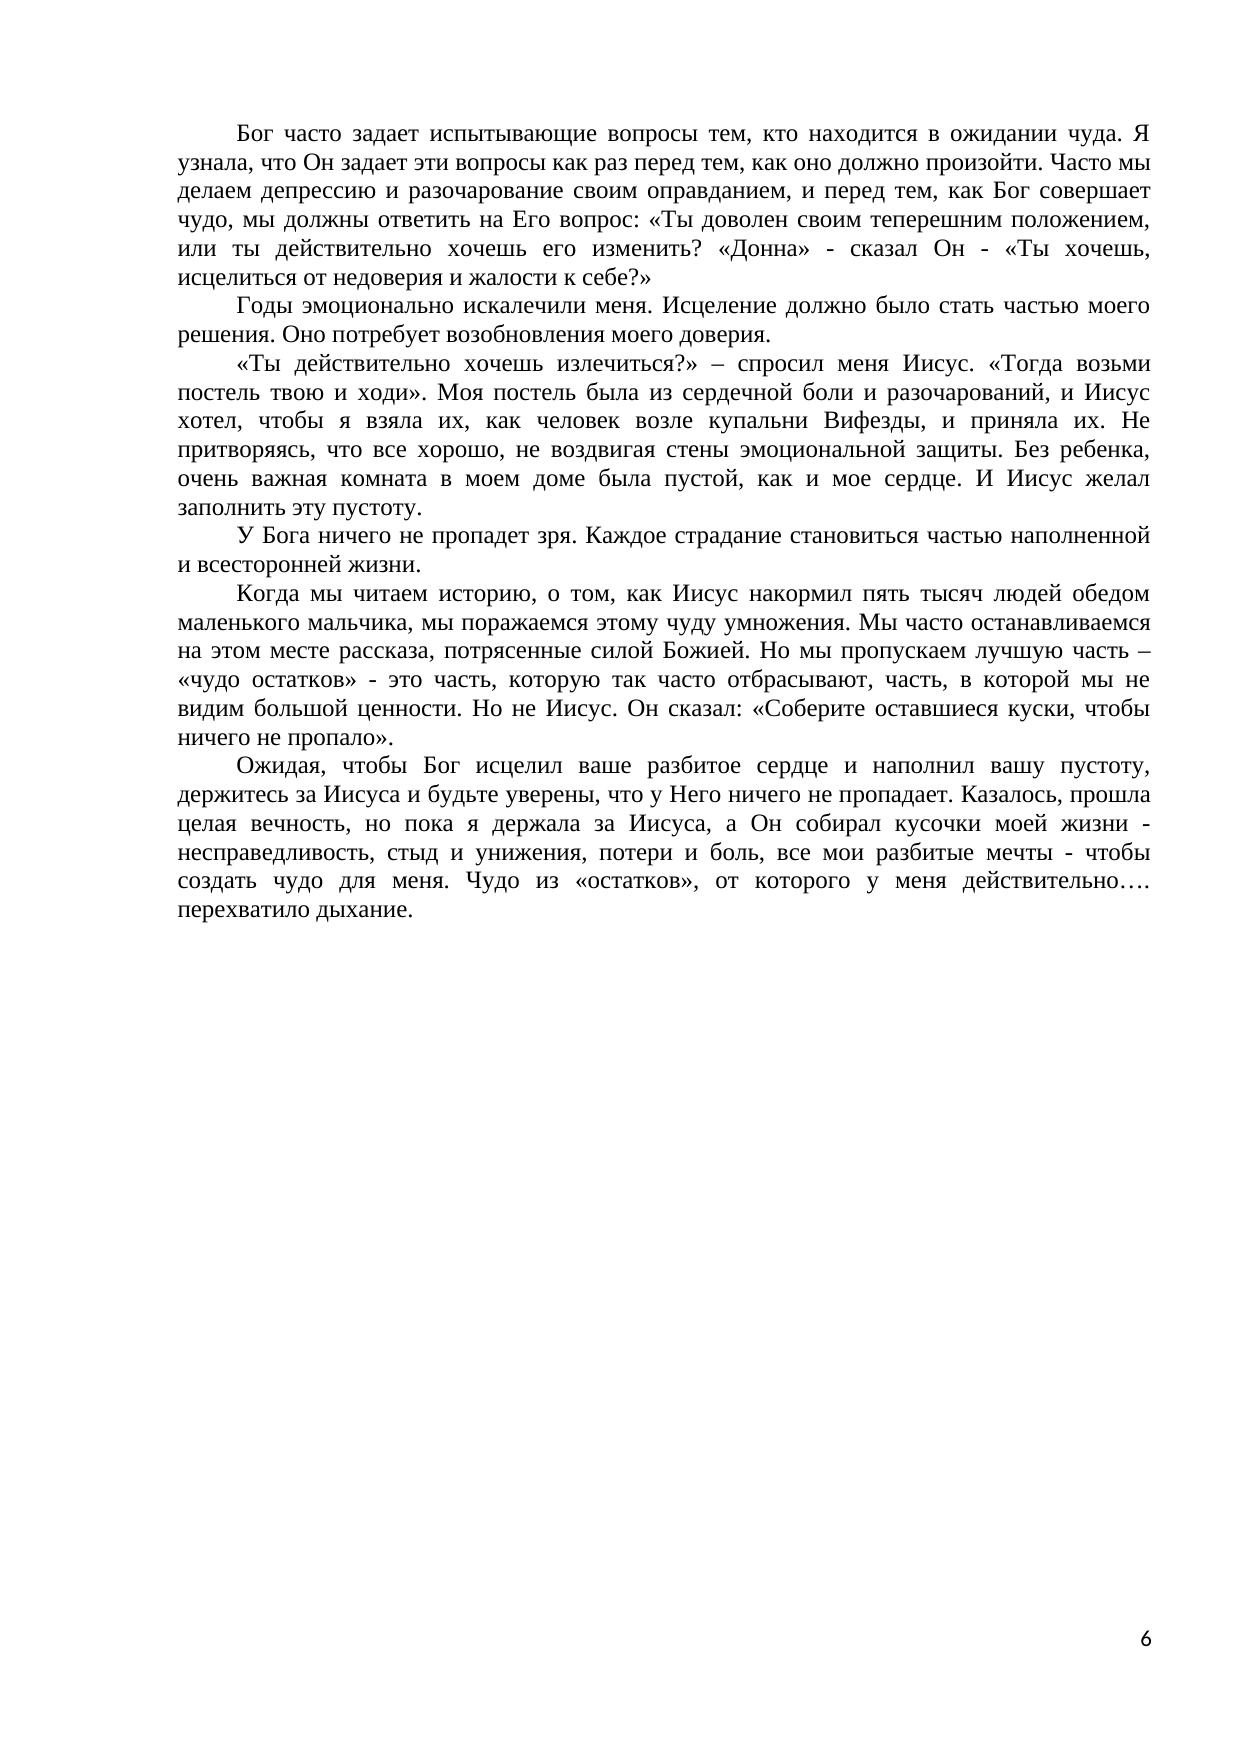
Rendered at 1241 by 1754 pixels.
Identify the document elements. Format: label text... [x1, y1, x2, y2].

text «Ты действительно хочешь излечиться?» – спросил меня Иисус. «Тогда возьми постель твою и ходи». Моя постель была из сердечной боли и разочарований, и Иисус хотел, чтобы я взяла их, как человек возле купальни Вифезды, и приняла их. Не притворяясь, что все хорошо, не воздвигая стены эмоциональной защиты. Без ребенка, очень важная комната в моем доме была пустой, как и мое сердце. И Иисус желал заполнить эту пустоту. [177, 348, 1152, 521]
text Когда мы читаем историю, о том, как Иисус накормил пять тысяч людей обедом маленького мальчика, мы поражаемся этому чуду умножения. Мы часто останавливаемся на этом месте рассказа, потрясенные силой Божией. Но мы пропускаем лучшую часть – «чудо остатков» - это часть, которую так часто отбрасывают, часть, в которой мы не видим большой ценности. Но не Иисус. Он сказал: «Соберите оставшиеся куски, чтобы ничего не пропало». [177, 578, 1152, 751]
text Ожидая, чтобы Бог исцелил ваше разбитое сердце и наполнил вашу пустоту, держитесь за Иисуса и будьте уверены, что у Него ничего не пропадает. Казалось, прошла целая вечность, но пока я держала за Иисуса, а Он собирал кусочки моей жизни - несправедливость, стыд и унижения, потери и боль, все мои разбитые мечты - чтобы создать чудо для меня. Чудо из «остатков», от которого у меня действительно…. перехватило дыхание. [177, 751, 1152, 923]
text У Бога ничего не пропадет зря. Каждое страдание становиться частью наполненной и всесторонней жизни. [177, 521, 1152, 578]
text Годы эмоционально искалечили меня. Исцеление должно было стать частью моего решения. Оно потребует возобновления моего доверия. [177, 291, 1152, 348]
text Бог часто задает испытывающие вопросы тем, кто находится в ожидании чуда. Я узнала, что Он задает эти вопросы как раз перед тем, как оно должно произойти. Часто мы делаем депрессию и разочарование своим оправданием, и перед тем, как Бог совершает чудо, мы должны ответить на Его вопрос: «Ты доволен своим теперешним положением, или ты действительно хочешь его изменить? «Донна» - сказал Он - «Ты хочешь, исцелиться от недоверия и жалости к себе?» [177, 118, 1152, 291]
